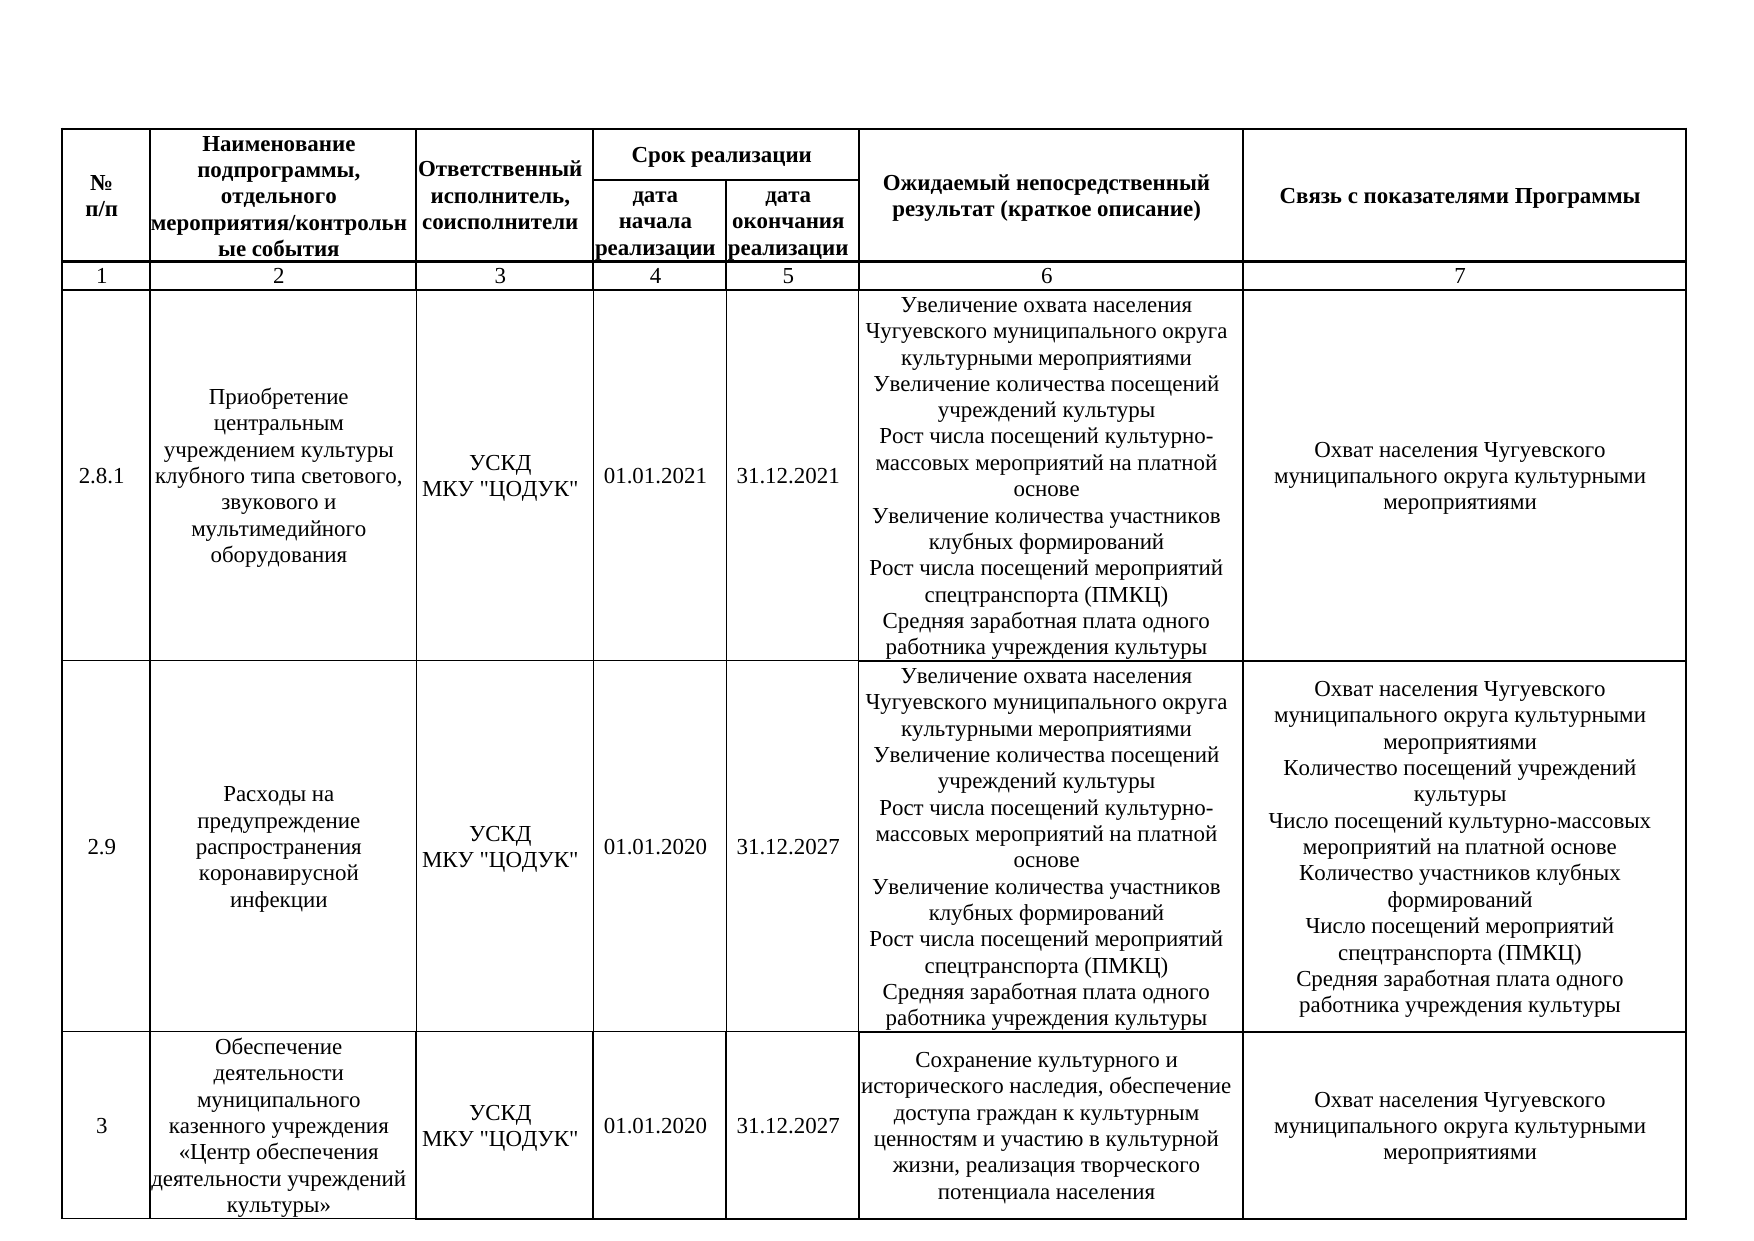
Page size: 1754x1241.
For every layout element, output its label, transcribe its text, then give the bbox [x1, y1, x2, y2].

table_cell 31.12.2027 [727, 1032, 858, 1217]
table_cell 5 [727, 263, 858, 289]
table_cell дата окончания реализации [727, 181, 858, 260]
table_cell УСКД МКУ "ЦОДУК" [417, 1032, 592, 1217]
table_cell Расходы на предупреждение распространения коронавирусной инфекции [151, 661, 416, 1031]
table_cell УСКД МКУ "ЦОДУК" [417, 291, 593, 660]
table_header Ожидаемый непосредственный результат (краткое описание) [860, 130, 1242, 260]
table_header Ответственный исполнитель, соисполнители [417, 130, 592, 260]
table_cell УСКД МКУ "ЦОДУК" [417, 661, 593, 1031]
table_header № п/п [63, 130, 149, 260]
table_cell 2.8.1 [63, 291, 149, 660]
table_cell дата начала реализации [594, 181, 725, 260]
table_cell 1 [63, 263, 149, 289]
table_cell 7 [1244, 263, 1685, 289]
table_cell 6 [860, 263, 1242, 289]
table_header Связь с показателями Программы [1244, 130, 1685, 260]
table_cell 01.01.2020 [594, 661, 726, 1031]
table_cell Приобретение центральным учреждением культуры клубного типа светового, звукового и мультимедийного оборудования [151, 291, 416, 660]
table_cell 3 [417, 263, 592, 289]
table_cell 4 [594, 263, 725, 289]
table_cell Обеспечение деятельности муниципального казенного учреждения «Центр обеспечения деятельности учреждений культуры» [151, 1032, 415, 1217]
table_header Срок реализации [594, 130, 858, 179]
table_cell 2.9 [63, 661, 149, 1031]
table_cell 2 [151, 263, 415, 289]
table_cell Охват населения Чугуевского муниципального округа культурными мероприятиями [1244, 1033, 1685, 1217]
table_cell 31.12.2021 [727, 291, 858, 660]
table_cell 31.12.2027 [727, 661, 858, 1031]
table_cell Охват населения Чугуевского муниципального округа культурными мероприятиями Количество посещений учреждений культуры Число посещений культурно-массовых мероприятий на платной основе Количество участников клубных формирований Число посещений мероприятий спецтранспорта (ПМКЦ) Средняя заработная плата одного работника учреждения культуры [1244, 662, 1685, 1031]
table_header Наименование подпрограммы, отдельного мероприятия/контрольные события [151, 130, 415, 260]
table_cell 01.01.2020 [594, 1032, 725, 1217]
table_cell 3 [63, 1032, 149, 1217]
table_cell Охват населения Чугуевского муниципального округа культурными мероприятиями [1244, 291, 1685, 660]
table_cell 01.01.2021 [594, 291, 726, 660]
